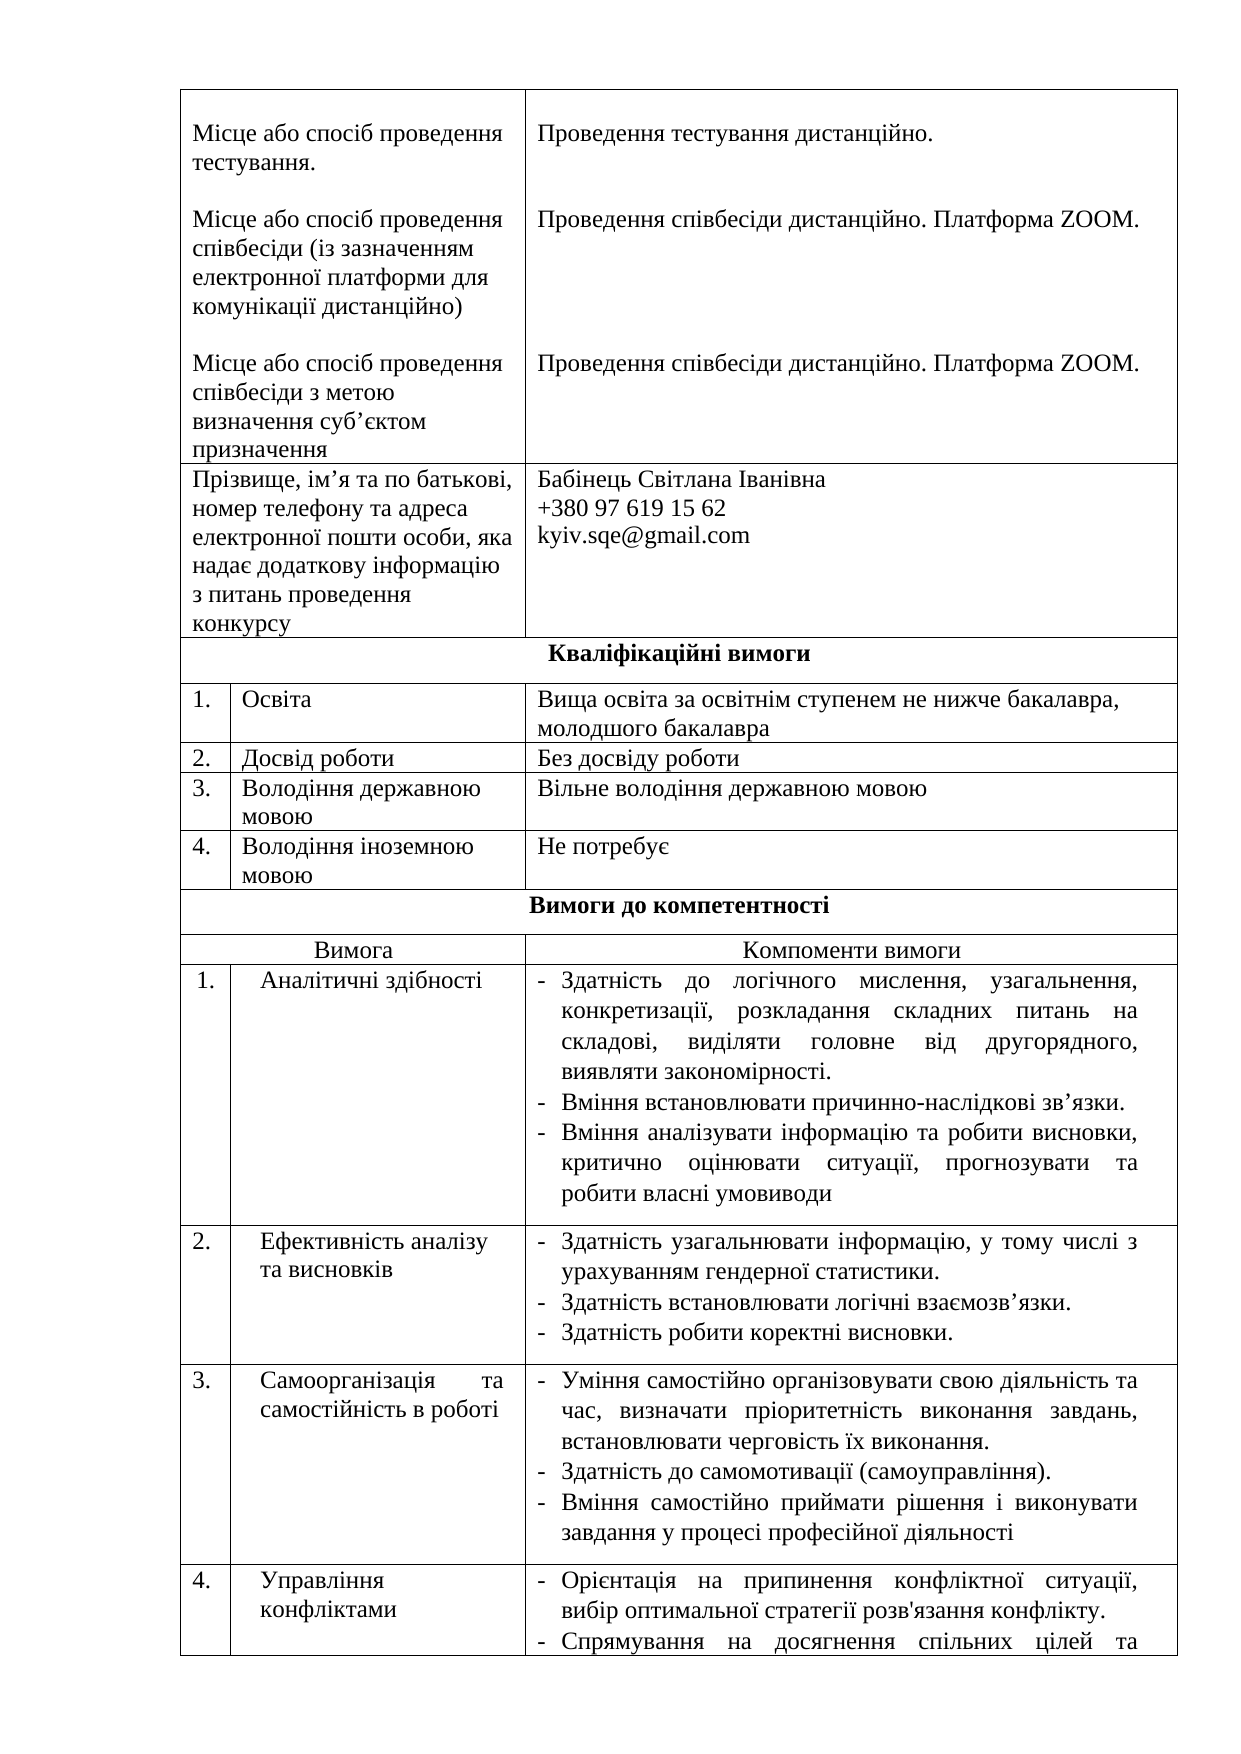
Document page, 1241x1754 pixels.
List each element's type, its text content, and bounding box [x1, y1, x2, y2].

table_cell 4. [181, 831, 230, 889]
table_cell Освіта [231, 684, 525, 742]
table_cell Здатність узагальнювати інформацію, у тому числі з урахуванням гендерної статистики. Здатність встановлювати логічні взаємозв’язки. Здатність робити коректні висновки. [526, 1226, 1177, 1364]
table_cell Вільне володіння державною мовою [526, 773, 1177, 830]
table_cell Прізвище, ім’я та по батькові, номер телефону та адреса електронної пошти особи, яка надає додаткову інформацію з питань проведення конкурсу [181, 464, 525, 637]
table_cell Володіння державною мовою [231, 773, 525, 830]
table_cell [526, 1565, 1177, 1655]
table_cell 2. [181, 743, 230, 772]
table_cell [526, 90, 1177, 463]
table_cell 1. [181, 684, 230, 742]
table_cell 3. [181, 773, 230, 830]
table_cell Досвід роботи [231, 743, 525, 772]
table_cell Вимога [181, 935, 525, 964]
table_cell Кваліфікаційні вимоги [181, 638, 1177, 683]
table_cell 2. [181, 1226, 230, 1364]
table_cell Вимоги до компетентності [181, 890, 1177, 934]
table_cell Не потребує [526, 831, 1177, 889]
table_cell Володіння іноземною мовою [231, 831, 525, 889]
table_cell Самоорганізація та самостійність в роботі [231, 1365, 525, 1564]
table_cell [231, 1565, 525, 1655]
table_cell 1. [181, 965, 230, 1225]
table_cell Уміння самостійно організовувати свою діяльність та час, визначати пріоритетність виконання завдань, встановлювати черговість їх виконання. Здатність до самомотивації (самоуправління). Вміння самостійно приймати рішення і виконувати завдання у процесі професійної діяльності [526, 1365, 1177, 1564]
table_cell 4. [181, 1565, 230, 1655]
table_cell Компоменти вимоги [526, 935, 1177, 964]
table_cell Без досвіду роботи [526, 743, 1177, 772]
table_cell Здатність до логічного мислення, узагальнення, конкретизації, розкладання складних питань на складові, виділяти головне від другорядного, виявляти закономірності. Вміння встановлювати причинно-наслідкові зв’язки. Вміння аналізувати інформацію та робити висновки, критично оцінювати ситуації, прогнозувати та робити власні умовиводи [526, 965, 1177, 1225]
table_cell 3. [181, 1365, 230, 1564]
table_cell Вища освіта за освітнім ступенем не нижче бакалавра, молодшого бакалавра [526, 684, 1177, 742]
table_cell Бабінець Світлана Іванівна +380 97 619 15 62 kyiv.sqe@gmail.com [526, 464, 1177, 637]
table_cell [181, 90, 525, 463]
table_cell Аналітичні здібності [231, 965, 525, 1225]
table_cell Ефективність аналізу та висновків [231, 1226, 525, 1364]
